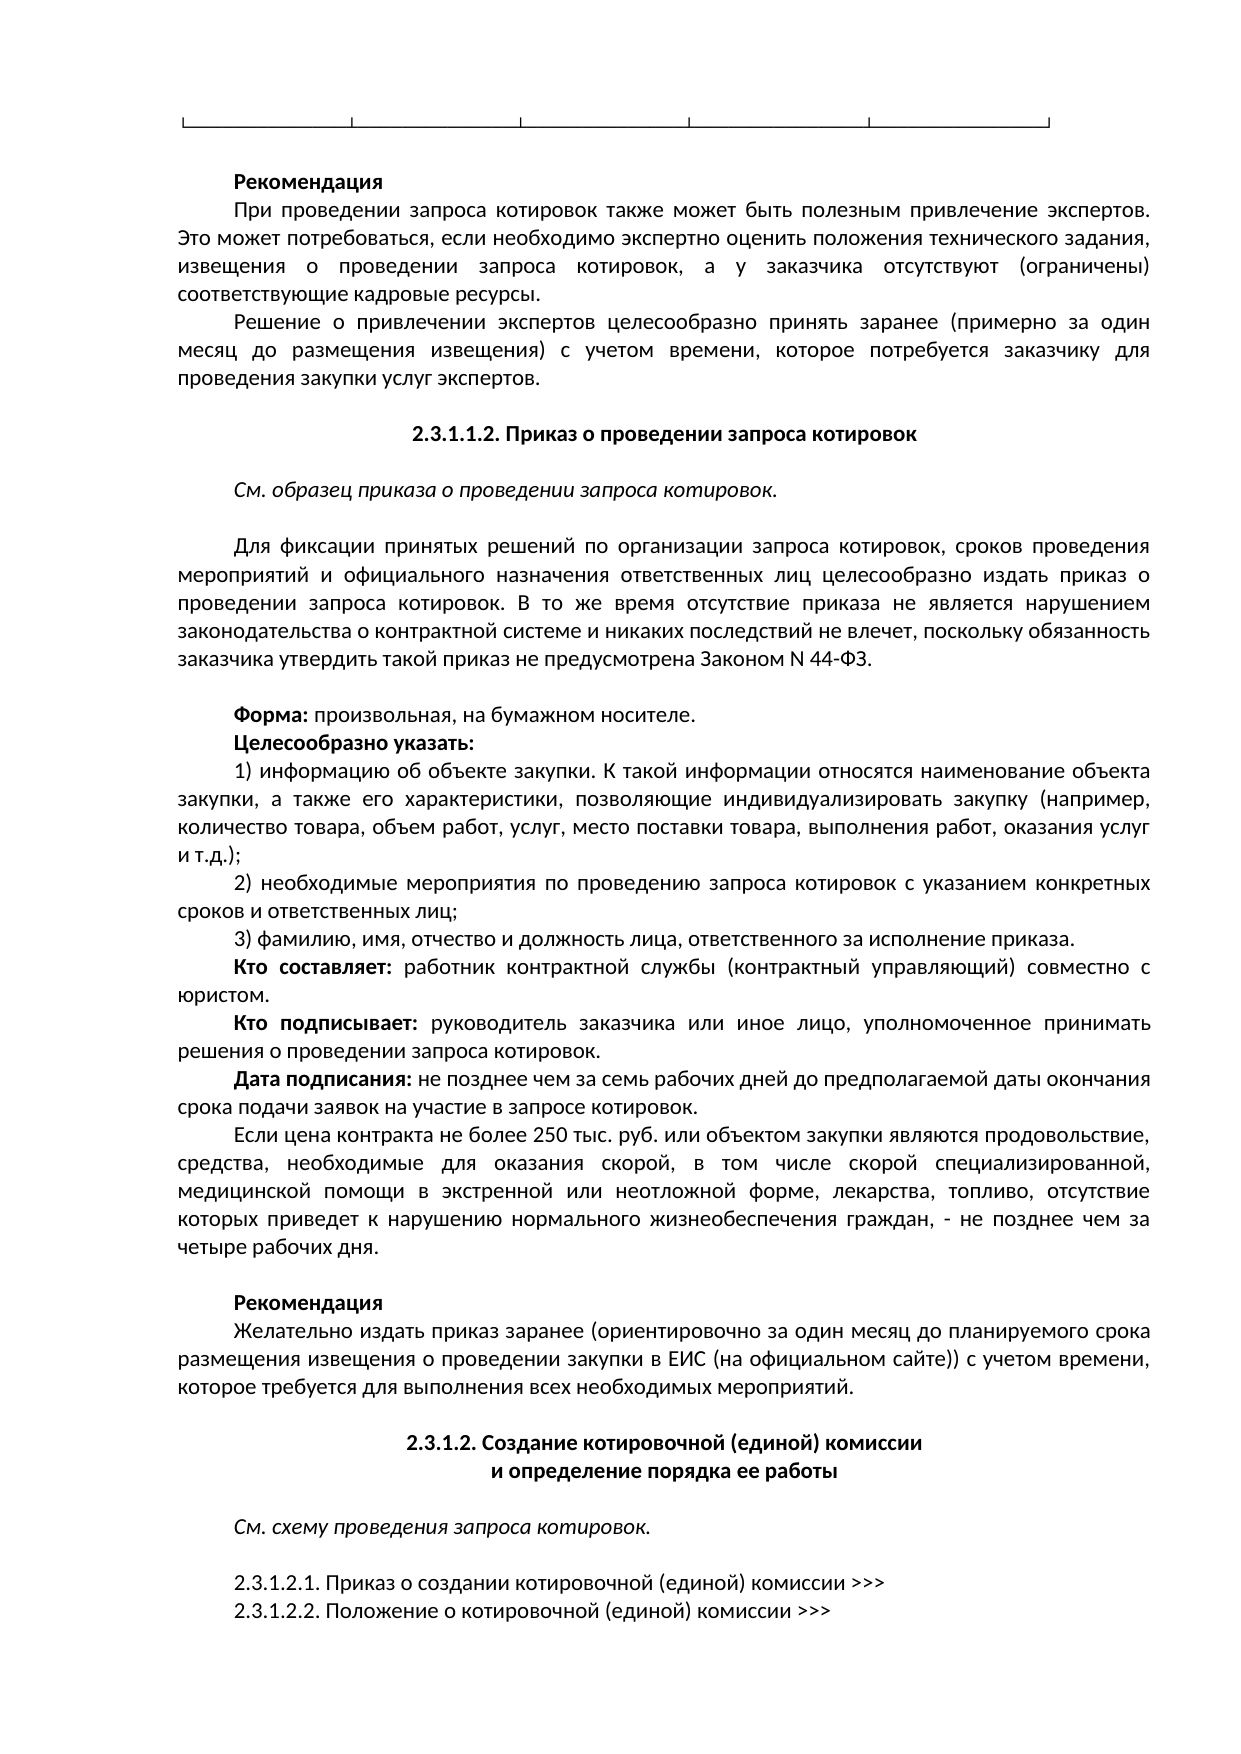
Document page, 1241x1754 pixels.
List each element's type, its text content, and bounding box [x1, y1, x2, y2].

text └──────────────┴──────────────┴──────────────┴───────────────┴───────────────┘ [177, 118, 1152, 139]
text Если цена контракта не более 250 тыс. руб. или объектом закупки являются продовольствие, средства, необходимые для оказания скорой, в том числе скорой специализированной, медицинской помощи в экстренной или неотложной форме, лекарства, топливо, отсутствие которых приведет к нарушению нормального жизнеобеспечения граждан, - не позднее чем за четыре рабочих дня. [177, 1120, 1152, 1260]
text Рекомендация [177, 167, 1152, 195]
text Рекомендация [177, 1288, 1152, 1316]
text Кто составляет: работник контрактной службы (контрактный управляющий) совместно с юристом. [177, 952, 1152, 1008]
text См. схему проведения запроса котировок. [177, 1512, 1152, 1540]
text Форма: произвольная, на бумажном носителе. [177, 700, 1152, 728]
text 1) информацию об объекте закупки. К такой информации относятся наименование объекта закупки, а также его характеристики, позволяющие индивидуализировать закупку (например, количество товара, объем работ, услуг, место поставки товара, выполнения работ, оказания услуг и т.д.); [177, 756, 1152, 868]
text См. образец приказа о проведении запроса котировок. [177, 476, 1152, 504]
text 2) необходимые мероприятия по проведению запроса котировок с указанием конкретных сроков и ответственных лиц; [177, 868, 1152, 924]
text Желательно издать приказ заранее (ориентировочно за один месяц до планируемого срока размещения извещения о проведении закупки в ЕИС (на официальном сайте)) с учетом времени, которое требуется для выполнения всех необходимых мероприятий. [177, 1316, 1152, 1400]
text 2.3.1.2.1. Приказ о создании котировочной (единой) комиссии >>> [177, 1568, 1152, 1596]
text 2.3.1.1.2. Приказ о проведении запроса котировок [177, 419, 1152, 448]
text 3) фамилию, имя, отчество и должность лица, ответственного за исполнение приказа. [177, 924, 1152, 952]
text При проведении запроса котировок также может быть полезным привлечение экспертов. Это может потребоваться, если необходимо экспертно оценить положения технического задания, извещения о проведении запроса котировок, а у заказчика отсутствуют (ограничены) соответствующие кадровые ресурсы. [177, 195, 1152, 307]
text Дата подписания: не позднее чем за семь рабочих дней до предполагаемой даты окончания срока подачи заявок на участие в запросе котировок. [177, 1064, 1152, 1120]
text и определение порядка ее работы [177, 1456, 1152, 1484]
text Решение о привлечении экспертов целесообразно принять заранее (примерно за один месяц до размещения извещения) с учетом времени, которое потребуется заказчику для проведения закупки услуг экспертов. [177, 307, 1152, 392]
text Для фиксации принятых решений по организации запроса котировок, сроков проведения мероприятий и официального назначения ответственных лиц целесообразно издать приказ о проведении запроса котировок. В то же время отсутствие приказа не является нарушением законодательства о контрактной системе и никаких последствий не влечет, поскольку обязанность заказчика утвердить такой приказ не предусмотрена Законом N 44-ФЗ. [177, 532, 1152, 672]
text Кто подписывает: руководитель заказчика или иное лицо, уполномоченное принимать решения о проведении запроса котировок. [177, 1008, 1152, 1064]
text 2.3.1.2.2. Положение о котировочной (единой) комиссии >>> [177, 1596, 1152, 1624]
text Целесообразно указать: [177, 728, 1152, 756]
text 2.3.1.2. Создание котировочной (единой) комиссии [177, 1428, 1152, 1456]
